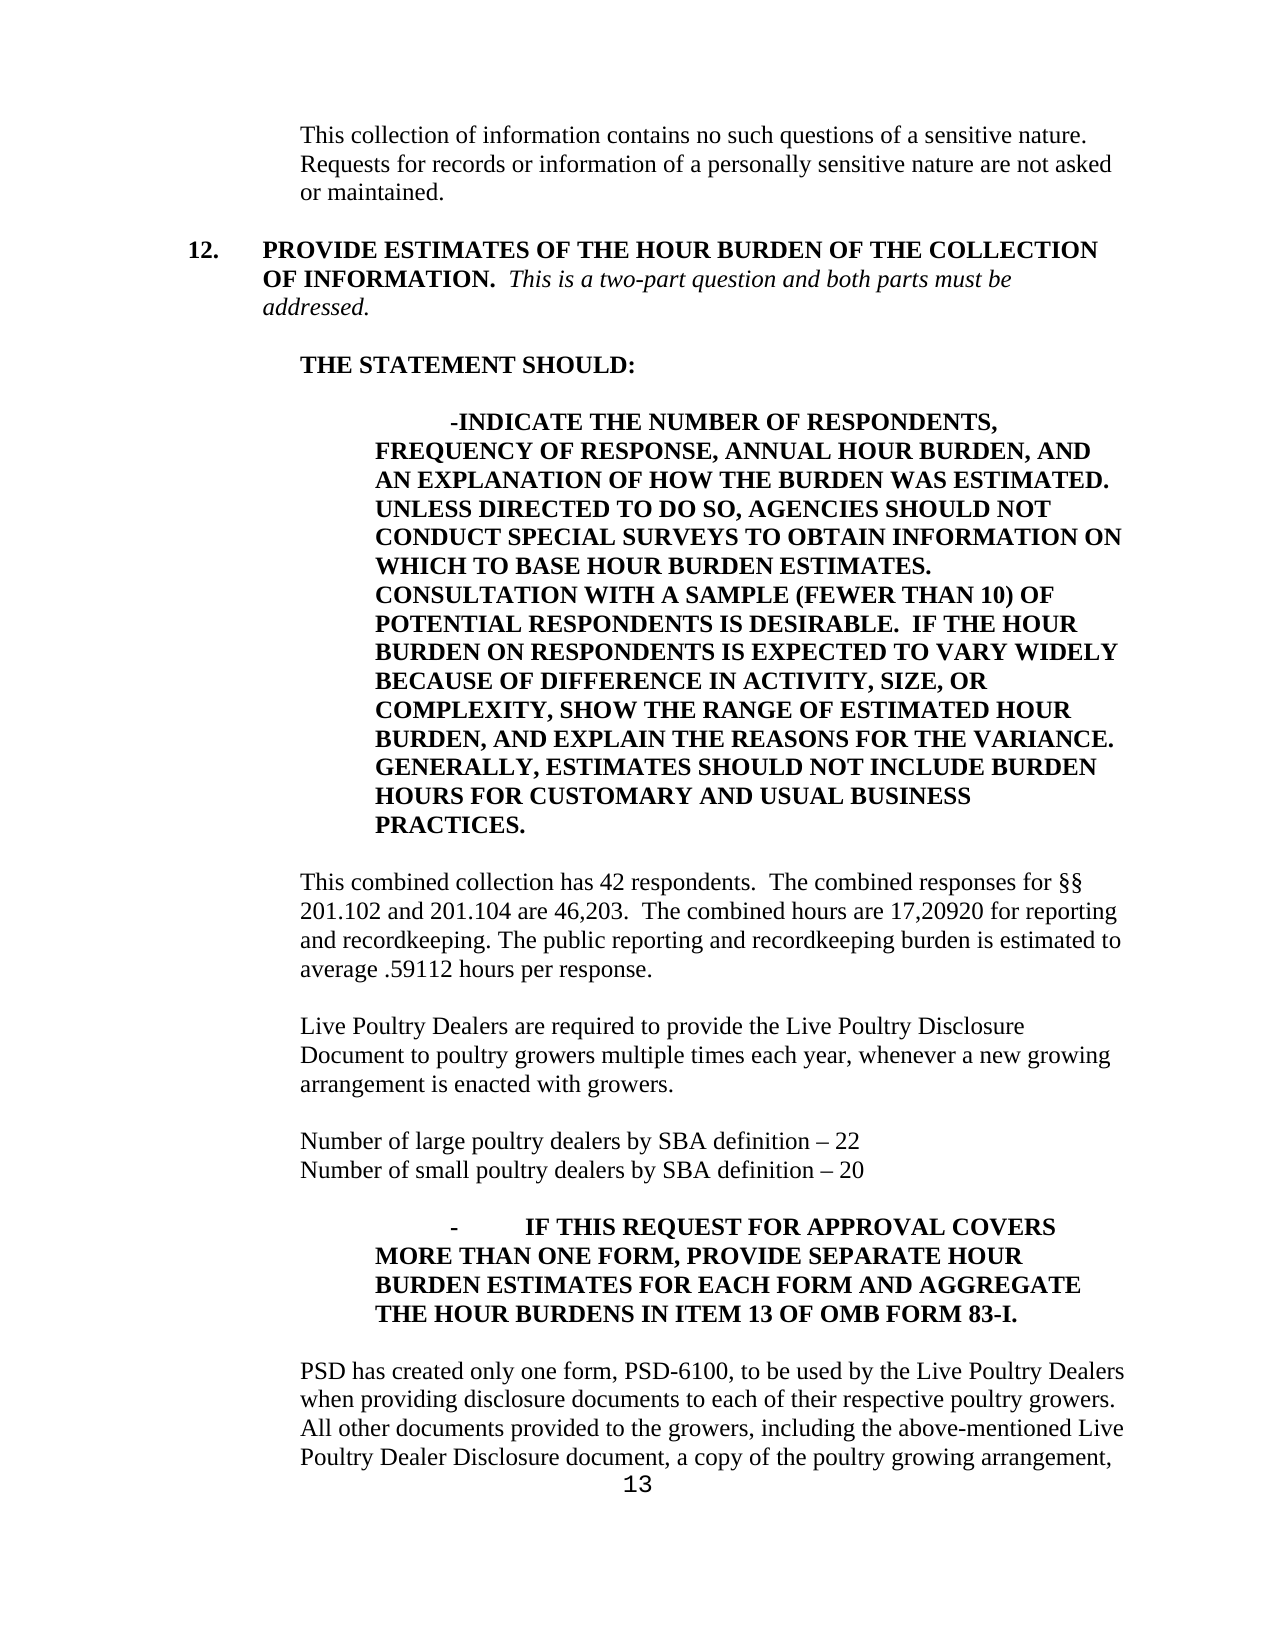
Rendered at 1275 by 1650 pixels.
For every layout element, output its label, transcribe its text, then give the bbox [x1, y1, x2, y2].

text This combined collection has 42 respondents. The combined responses for §§ 201.102 and 201.104 are 46,203. The combined hours are 17,20920 for reporting and recordkeeping. The public reporting and recordkeeping burden is estimated to average .59112 hours per response. [300, 867, 1125, 982]
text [300, 1356, 1125, 1471]
text THE STATEMENT SHOULD: [225, 350, 1125, 379]
text Number of small poultry dealers by SBA definition – 20 [300, 1155, 1125, 1184]
text Live Poultry Dealers are required to provide the Live Poultry Disclosure Document to poultry growers multiple times each year, whenever a new growing arrangement is enacted with growers. [300, 1011, 1125, 1097]
text This collection of information contains no such questions of a sensitive nature. Requests for records or information of a personally sensitive nature are not asked or maintained. [300, 120, 1125, 206]
text - IF THIS REQUEST FOR APPROVAL COVERS MORE THAN ONE FORM, PROVIDE SEPARATE HOUR BURDEN ESTIMATES FOR EACH FORM AND AGGREGATE THE HOUR BURDENS IN ITEM 13 OF OMB FORM 83-I. [150, 1212, 1125, 1327]
text -INDICATE THE NUMBER OF RESPONDENTS, FREQUENCY OF RESPONSE, ANNUAL HOUR BURDEN, AND AN EXPLANATION OF HOW THE BURDEN WAS ESTIMATED. UNLESS DIRECTED TO DO SO, AGENCIES SHOULD NOT CONDUCT SPECIAL SURVEYS TO OBTAIN INFORMATION ON WHICH TO BASE HOUR BURDEN ESTIMATES. CONSULTATION WITH A SAMPLE (FEWER THAN 10) OF POTENTIAL RESPONDENTS IS DESIRABLE. IF THE HOUR BURDEN ON RESPONDENTS IS EXPECTED TO VARY WIDELY BECAUSE OF DIFFERENCE IN ACTIVITY, SIZE, OR COMPLEXITY, SHOW THE RANGE OF ESTIMATED HOUR BURDEN, AND EXPLAIN THE REASONS FOR THE VARIANCE. GENERALLY, ESTIMATES SHOULD NOT INCLUDE BURDEN HOURS FOR CUSTOMARY AND USUAL BUSINESS PRACTICES. [150, 407, 1125, 839]
text 12. PROVIDE ESTIMATES OF THE HOUR BURDEN OF THE COLLECTION OF INFORMATION. This is a two-part question and both parts must be addressed. [150, 235, 1125, 321]
text Number of large poultry dealers by SBA definition – 22 [300, 1126, 1125, 1155]
